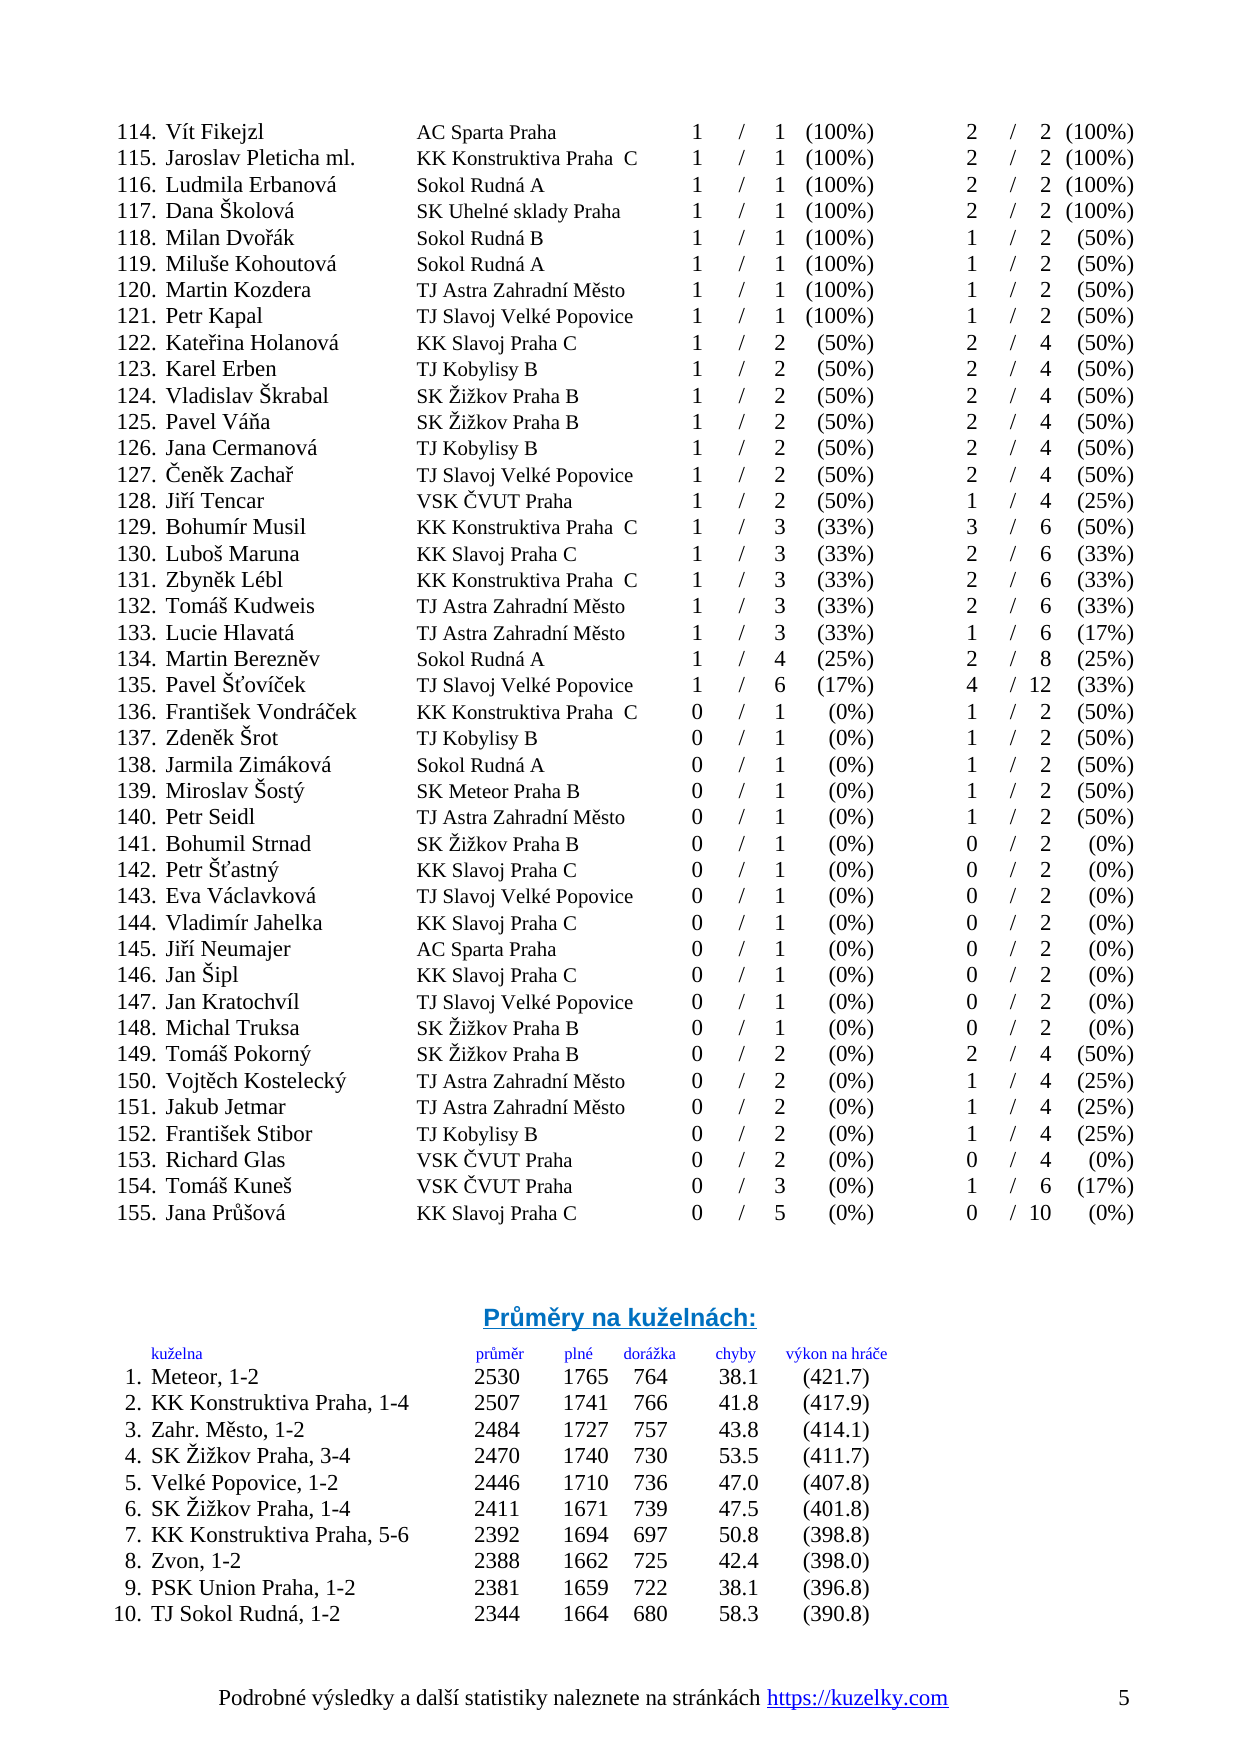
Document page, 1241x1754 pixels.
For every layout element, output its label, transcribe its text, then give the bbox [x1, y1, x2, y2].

text 119. Miluše Kohoutová Sokol Rudná A 1 / 1 (100%) 1 / 2 (50%) [106, 250, 1134, 276]
text 148. Michal Truksa SK Žižkov Praha B 0 / 1 (0%) 0 / 2 (0%) [106, 1014, 1134, 1041]
text 147. Jan Kratochvíl TJ Slavoj Velké Popovice 0 / 1 (0%) 0 / 2 (0%) [106, 988, 1134, 1014]
text Průměry na kuželnách: [94, 1303, 1145, 1331]
text 127. Čeněk Zachař TJ Slavoj Velké Popovice 1 / 2 (50%) 2 / 4 (50%) [106, 461, 1134, 487]
text 129. Bohumír Musil KK Konstruktiva Praha C 1 / 3 (33%) 3 / 6 (50%) [106, 513, 1134, 540]
text 117. Dana Školová SK Uhelné sklady Praha 1 / 1 (100%) 2 / 2 (100%) [106, 197, 1134, 223]
text 150. Vojtěch Kostelecký TJ Astra Zahradní Město 0 / 2 (0%) 1 / 4 (25%) [106, 1067, 1134, 1093]
text 115. Jaroslav Pleticha ml. KK Konstruktiva Praha C 1 / 1 (100%) 2 / 2 (100%) [106, 144, 1134, 171]
text 135. Pavel Šťovíček TJ Slavoj Velké Popovice 1 / 6 (17%) 4 / 12 (33%) [106, 672, 1134, 698]
text 137. Zdeněk Šrot TJ Kobylisy B 0 / 1 (0%) 1 / 2 (50%) [106, 724, 1134, 751]
text 10. TJ Sokol Rudná, 1-2 2344 1664 680 58.3 (390.8) [106, 1600, 1134, 1627]
text 146. Jan Šipl KK Slavoj Praha C 0 / 1 (0%) 0 / 2 (0%) [106, 961, 1134, 988]
text 136. František Vondráček KK Konstruktiva Praha C 0 / 1 (0%) 1 / 2 (50%) [106, 698, 1134, 724]
text 133. Lucie Hlavatá TJ Astra Zahradní Město 1 / 3 (33%) 1 / 6 (17%) [106, 619, 1134, 645]
text 116. Ludmila Erbanová Sokol Rudná A 1 / 1 (100%) 2 / 2 (100%) [106, 171, 1134, 197]
text 152. František Stibor TJ Kobylisy B 0 / 2 (0%) 1 / 4 (25%) [106, 1119, 1134, 1146]
text 155. Jana Průšová KK Slavoj Praha C 0 / 5 (0%) 0 / 10 (0%) [106, 1199, 1134, 1225]
text 153. Richard Glas VSK ČVUT Praha 0 / 2 (0%) 0 / 4 (0%) [106, 1146, 1134, 1172]
text 118. Milan Dvořák Sokol Rudná B 1 / 1 (100%) 1 / 2 (50%) [106, 223, 1134, 250]
text 139. Miroslav Šostý SK Meteor Praha B 0 / 1 (0%) 1 / 2 (50%) [106, 777, 1134, 803]
text 130. Luboš Maruna KK Slavoj Praha C 1 / 3 (33%) 2 / 6 (33%) [106, 540, 1134, 566]
text 9. PSK Union Praha, 1-2 2381 1659 722 38.1 (396.8) [106, 1574, 1134, 1600]
text 151. Jakub Jetmar TJ Astra Zahradní Město 0 / 2 (0%) 1 / 4 (25%) [106, 1093, 1134, 1119]
text 6. SK Žižkov Praha, 1-4 2411 1671 739 47.5 (401.8) [106, 1495, 1134, 1521]
text 141. Bohumil Strnad SK Žižkov Praha B 0 / 1 (0%) 0 / 2 (0%) [106, 830, 1134, 856]
text 122. Kateřina Holanová KK Slavoj Praha C 1 / 2 (50%) 2 / 4 (50%) [106, 329, 1134, 355]
text 142. Petr Šťastný KK Slavoj Praha C 0 / 1 (0%) 0 / 2 (0%) [106, 856, 1134, 882]
text 144. Vladimír Jahelka KK Slavoj Praha C 0 / 1 (0%) 0 / 2 (0%) [106, 909, 1134, 935]
text kuželna průměr plné dorážka chyby výkon na hráče [106, 1344, 1134, 1363]
text 123. Karel Erben TJ Kobylisy B 1 / 2 (50%) 2 / 4 (50%) [106, 355, 1134, 382]
text 8. Zvon, 1-2 2388 1662 725 42.4 (398.0) [106, 1548, 1134, 1574]
text 3. Zahr. Město, 1-2 2484 1727 757 43.8 (414.1) [106, 1416, 1134, 1442]
text 5. Velké Popovice, 1-2 2446 1710 736 47.0 (407.8) [106, 1468, 1134, 1495]
text 154. Tomáš Kuneš VSK ČVUT Praha 0 / 3 (0%) 1 / 6 (17%) [106, 1172, 1134, 1199]
text 2. KK Konstruktiva Praha, 1-4 2507 1741 766 41.8 (417.9) [106, 1389, 1134, 1416]
text 124. Vladislav Škrabal SK Žižkov Praha B 1 / 2 (50%) 2 / 4 (50%) [106, 382, 1134, 408]
text 140. Petr Seidl TJ Astra Zahradní Město 0 / 1 (0%) 1 / 2 (50%) [106, 803, 1134, 830]
text 149. Tomáš Pokorný SK Žižkov Praha B 0 / 2 (0%) 2 / 4 (50%) [106, 1041, 1134, 1067]
text 121. Petr Kapal TJ Slavoj Velké Popovice 1 / 1 (100%) 1 / 2 (50%) [106, 303, 1134, 329]
text 114. Vít Fikejzl AC Sparta Praha 1 / 1 (100%) 2 / 2 (100%) [106, 118, 1134, 144]
text 131. Zbyněk Lébl KK Konstruktiva Praha C 1 / 3 (33%) 2 / 6 (33%) [106, 566, 1134, 592]
text 120. Martin Kozdera TJ Astra Zahradní Město 1 / 1 (100%) 1 / 2 (50%) [106, 276, 1134, 303]
text 138. Jarmila Zimáková Sokol Rudná A 0 / 1 (0%) 1 / 2 (50%) [106, 751, 1134, 777]
text 126. Jana Cermanová TJ Kobylisy B 1 / 2 (50%) 2 / 4 (50%) [106, 434, 1134, 461]
text 125. Pavel Váňa SK Žižkov Praha B 1 / 2 (50%) 2 / 4 (50%) [106, 408, 1134, 434]
text 128. Jiří Tencar VSK ČVUT Praha 1 / 2 (50%) 1 / 4 (25%) [106, 487, 1134, 513]
text 1. Meteor, 1-2 2530 1765 764 38.1 (421.7) [106, 1363, 1134, 1389]
text 145. Jiří Neumajer AC Sparta Praha 0 / 1 (0%) 0 / 2 (0%) [106, 935, 1134, 961]
text 132. Tomáš Kudweis TJ Astra Zahradní Město 1 / 3 (33%) 2 / 6 (33%) [106, 592, 1134, 619]
text 143. Eva Václavková TJ Slavoj Velké Popovice 0 / 1 (0%) 0 / 2 (0%) [106, 882, 1134, 909]
text 134. Martin Berezněv Sokol Rudná A 1 / 4 (25%) 2 / 8 (25%) [106, 645, 1134, 672]
text 4. SK Žižkov Praha, 3-4 2470 1740 730 53.5 (411.7) [106, 1442, 1134, 1468]
text 7. KK Konstruktiva Praha, 5-6 2392 1694 697 50.8 (398.8) [106, 1521, 1134, 1548]
